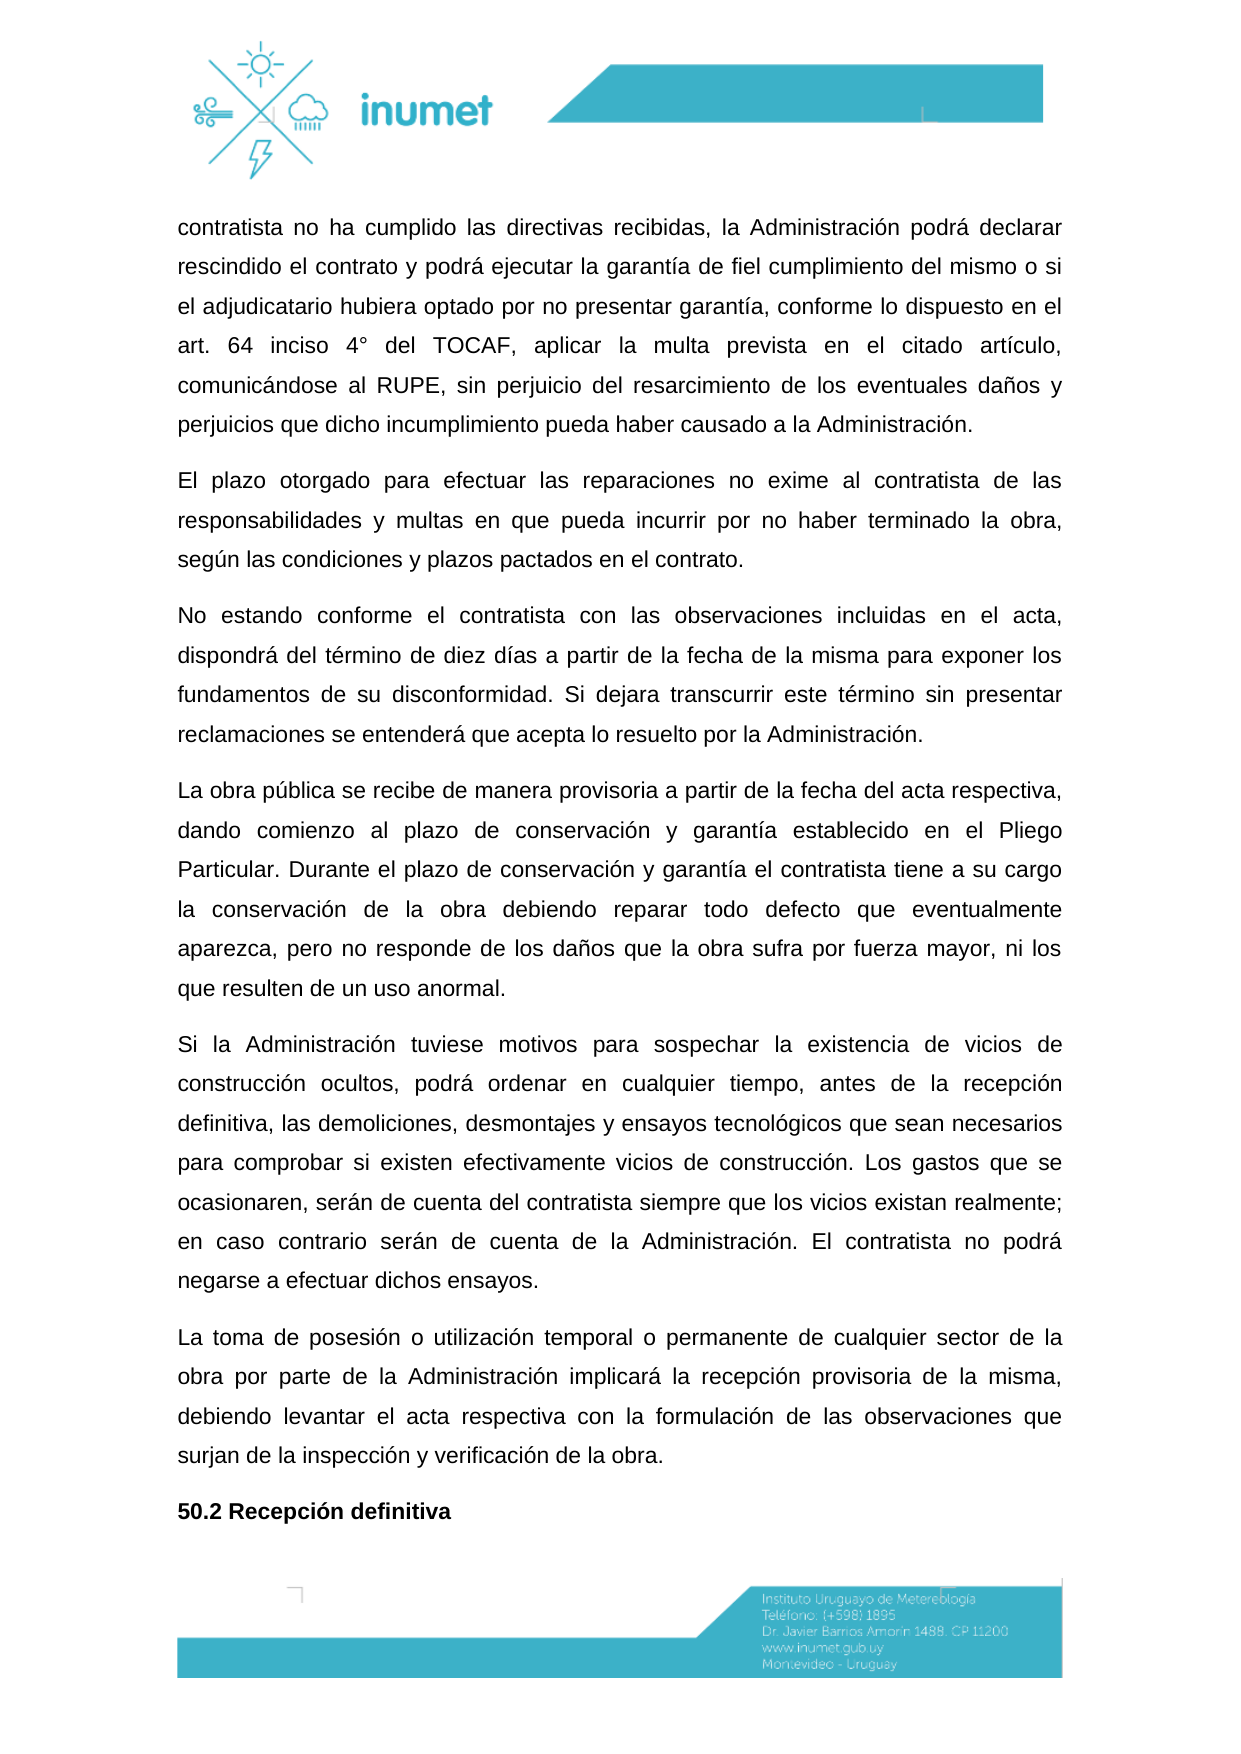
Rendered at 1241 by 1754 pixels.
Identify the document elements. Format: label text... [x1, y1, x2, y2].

text No estando conforme el contratista con las observaciones incluidas en el acta, dispondrá del término de diez días a partir de la fecha de la misma para exponer los fundamentos de su disconformidad. Si dejara transcurrir este término sin presentar reclamaciones se entenderá que acepta lo resuelto por la Administración. [177, 602, 1063, 747]
text 50.2 Recepción definitiva [177, 1498, 1063, 1524]
picture [177, 1578, 1063, 1678]
text La obra pública se recibe de manera provisoria a partir de la fecha del acta respectiva, dando comienzo al plazo de conservación y garantía establecido en el Pliego Particular. Durante el plazo de conservación y garantía el contratista tiene a su cargo la conservación de la obra debiendo reparar todo defecto que eventualmente aparezca, pero no responde de los daños que la obra sufra por fuerza mayor, ni los que resulten de un uso anormal. [177, 777, 1063, 1001]
picture [157, 31, 1044, 180]
text El plazo otorgado para efectuar las reparaciones no exime al contratista de las responsabilidades y multas en que pueda incurrir por no haber terminado la obra, según las condiciones y plazos pactados en el contrato. [177, 467, 1063, 573]
text La toma de posesión o utilización temporal o permanente de cualquier sector de la obra por parte de la Administración implicará la recepción provisoria de la misma, debiendo levantar el acta respectiva con la formulación de las observaciones que surjan de la inspección y verificación de la obra. [177, 1324, 1063, 1468]
text Si la Administración tuviese motivos para sospechar la existencia de vicios de construcción ocultos, podrá ordenar en cualquier tiempo, antes de la recepción definitiva, las demoliciones, desmontajes y ensayos tecnológicos que sean necesarios para comprobar si existen efectivamente vicios de construcción. Los gastos que se ocasionaren, serán de cuenta del contratista siempre que los vicios existan realmente; en caso contrario serán de cuenta de la Administración. El contratista no podrá negarse a efectuar dichos ensayos. [177, 1031, 1063, 1294]
